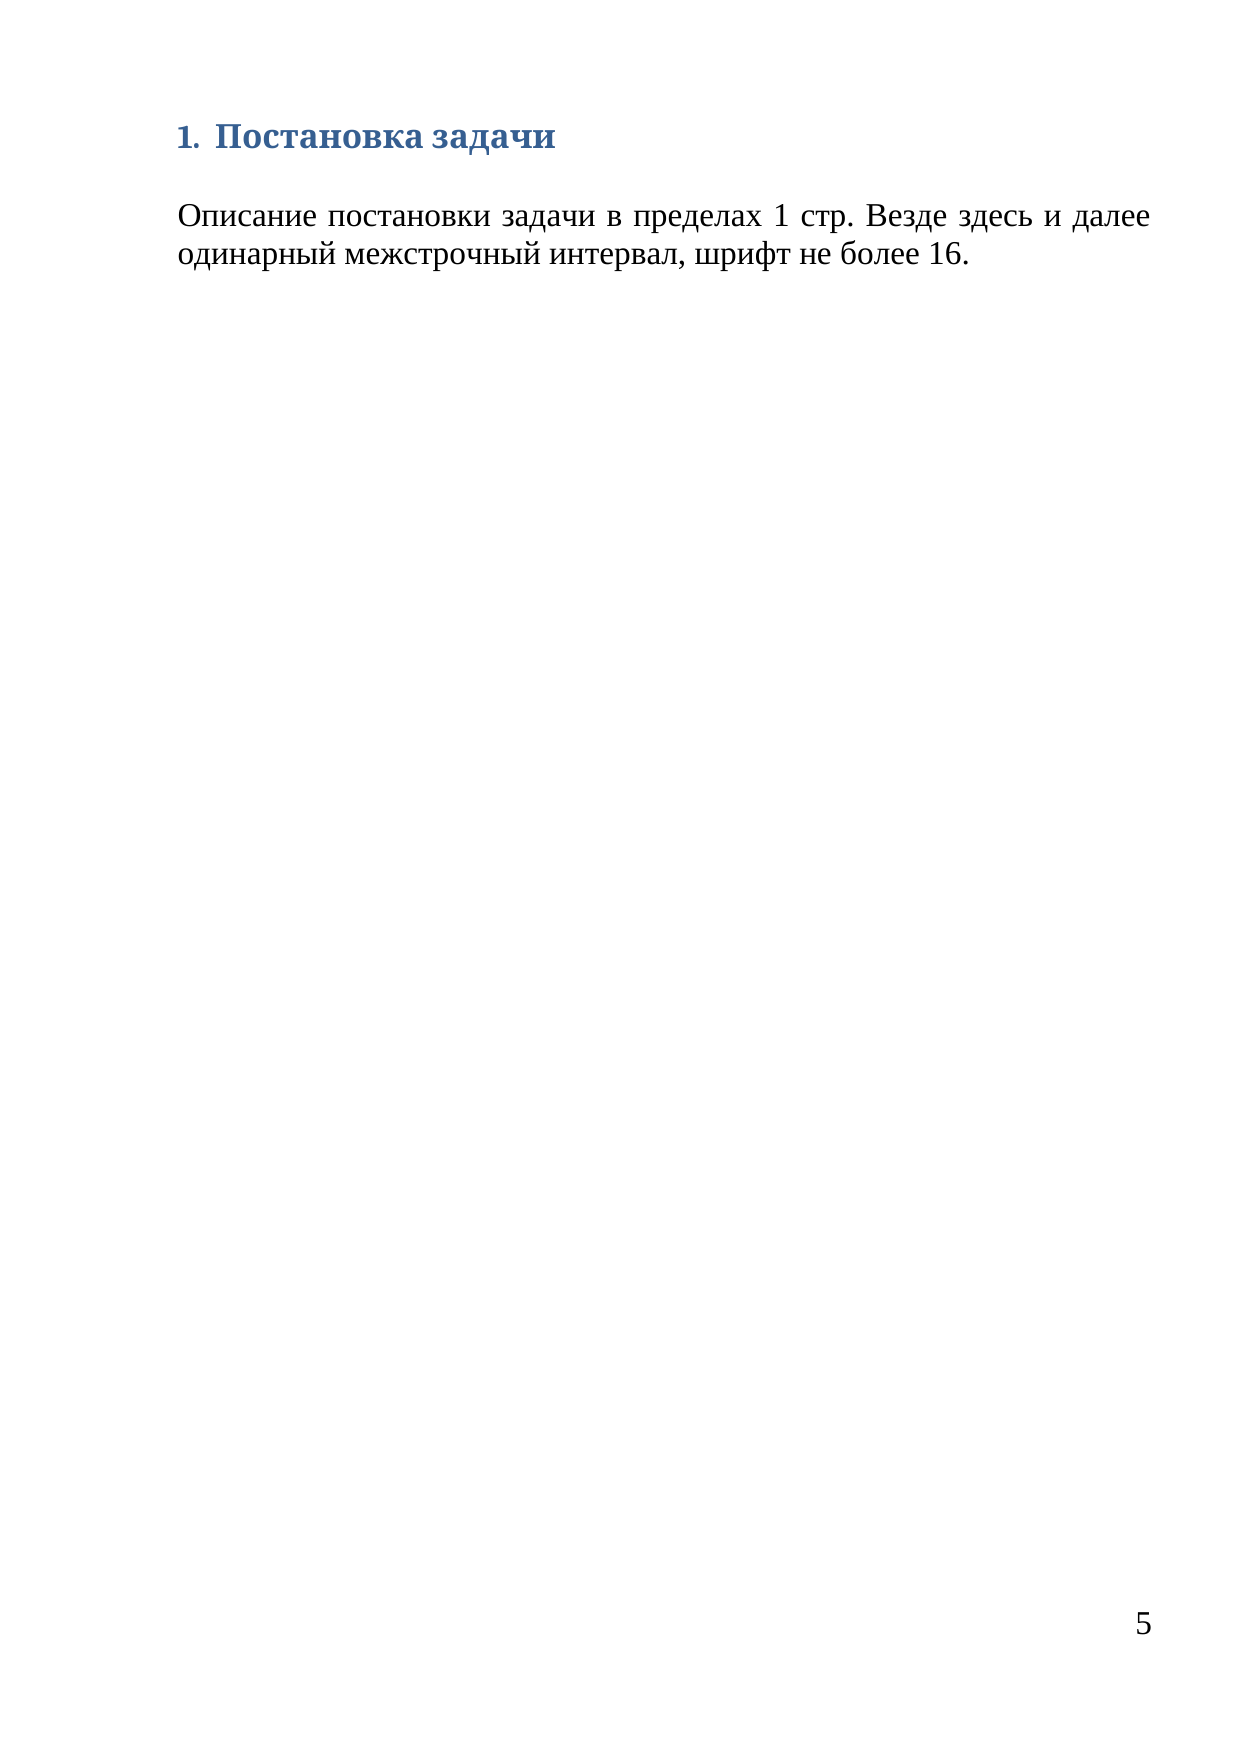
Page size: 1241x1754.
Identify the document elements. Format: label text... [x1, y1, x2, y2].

text Описание постановки задачи в пределах 1 стр. Везде здесь и далее одинарный межстрочный интервал, шрифт не более 16. [177, 195, 1152, 271]
subtitle 1. Постановка задачи [177, 118, 1152, 156]
